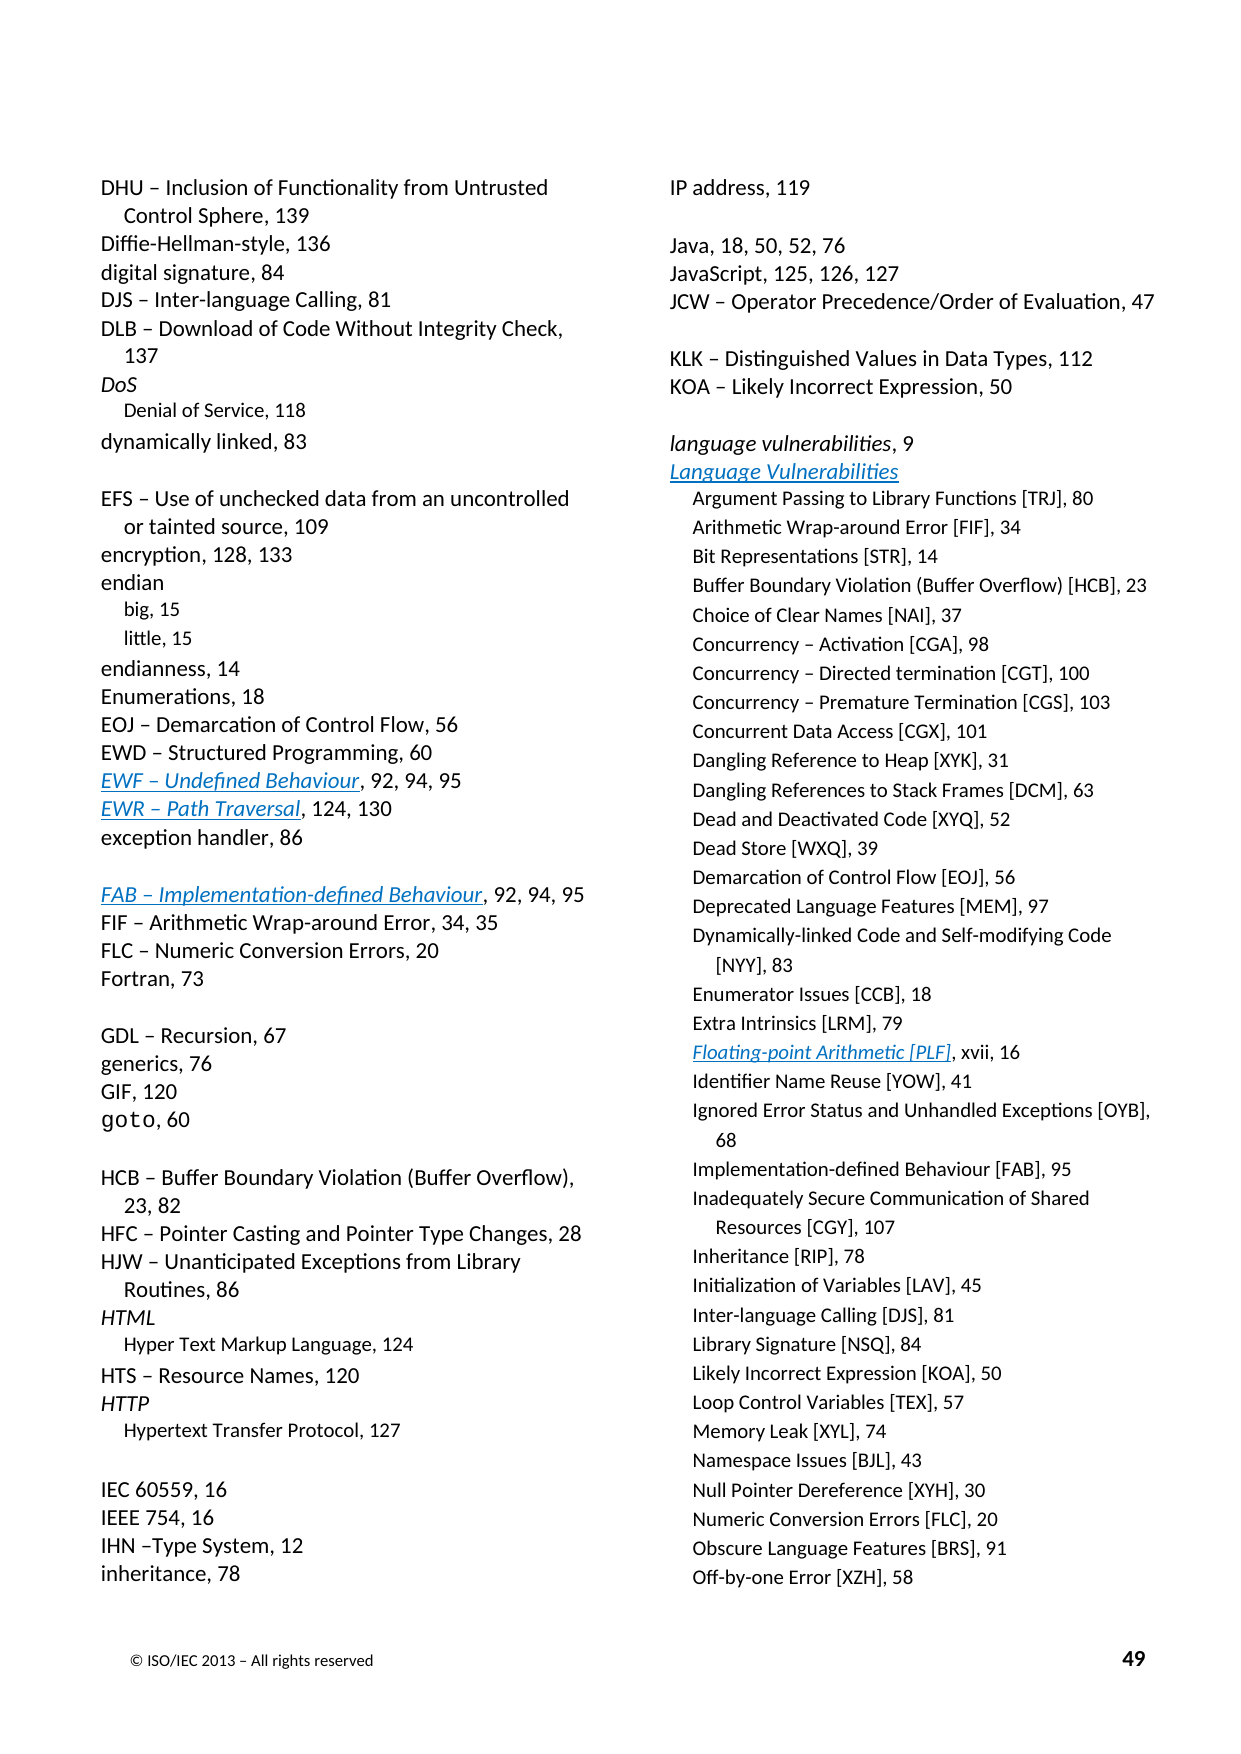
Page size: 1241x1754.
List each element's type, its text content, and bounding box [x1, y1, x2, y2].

text DoS [101, 370, 594, 398]
text Argument Passing to Library Functions [TRJ], 80 [692, 485, 1164, 511]
text Extra Intrinsics [LRM], 79 [692, 1010, 1164, 1036]
text Fortran, 73 [101, 964, 594, 992]
text Diffie-Hellman-style, 136 [101, 229, 594, 258]
text EWR – Path Traversal, 124, 130 [101, 794, 594, 823]
text EWD – Structured Programming, 60 [101, 738, 594, 767]
text Null Pointer Dereference [XYH], 30 [692, 1477, 1164, 1502]
text IEEE 754, 16 [101, 1503, 594, 1531]
text Initialization of Variables [LAV], 45 [692, 1273, 1164, 1298]
text JavaScript, 125, 126, 127 [669, 259, 1164, 287]
text generics, 76 [101, 1049, 594, 1077]
text Implementation-defined Behaviour [FAB], 95 [692, 1156, 1164, 1181]
text HTS – Resource Names, 120 [101, 1361, 594, 1389]
text DJS – Inter-language Calling, 81 [101, 286, 594, 314]
text DHU – Inclusion of Functionality from Untrusted Control Sphere, 139 [101, 173, 594, 229]
text HTML [101, 1303, 594, 1332]
text Buffer Boundary Violation (Buffer Overflow) [HCB], 23 [692, 573, 1164, 598]
text Floating-point Arithmetic [PLF], xvii, 16 [692, 1039, 1164, 1065]
text Namespace Issues [BJL], 43 [692, 1448, 1164, 1473]
text Language Vulnerabilities [669, 457, 1164, 485]
text digital signature, 84 [101, 258, 594, 286]
text Hypertext Transfer Protocol, 127 [123, 1417, 594, 1442]
text Obscure Language Features [BRS], 91 [692, 1535, 1164, 1561]
text Concurrency – Activation [CGA], 98 [692, 631, 1164, 656]
text KLK – Distinguished Values in Data Types, 112 [669, 344, 1164, 372]
text Dynamically-linked Code and Self-modifying Code [NYY], 83 [692, 923, 1164, 977]
text FAB – Implementation-defined Behaviour, 92, 94, 95 [101, 880, 594, 908]
text exception handler, 86 [101, 823, 594, 851]
text Library Signature [NSQ], 84 [692, 1331, 1164, 1356]
text dynamically linked, 83 [101, 427, 594, 455]
text Likely Incorrect Expression [KOA], 50 [692, 1360, 1164, 1386]
text Arithmetic Wrap-around Error [FIF], 34 [692, 514, 1164, 540]
text KOA – Likely Incorrect Expression, 50 [669, 372, 1164, 400]
text Off-by-one Error [XZH], 58 [692, 1564, 1164, 1590]
text Java, 18, 50, 52, 76 [669, 231, 1164, 259]
text Inheritance [RIP], 78 [692, 1243, 1164, 1269]
text JCW – Operator Precedence/Order of Evaluation, 47 [669, 287, 1164, 315]
text HJW – Unanticipated Exceptions from Library Routines, 86 [101, 1247, 594, 1303]
text endian [101, 568, 594, 596]
text IP address, 119 [669, 173, 1164, 202]
text EOJ – Demarcation of Control Flow, 56 [101, 711, 594, 738]
text Identifier Name Reuse [YOW], 41 [692, 1068, 1164, 1094]
text Choice of Clear Names [NAI], 37 [692, 602, 1164, 627]
text Concurrency – Premature Termination [CGS], 103 [692, 689, 1164, 715]
text little, 15 [123, 625, 594, 651]
text goto, 60 [101, 1105, 594, 1134]
text HCB – Buffer Boundary Violation (Buffer Overflow), 23, 82 [101, 1163, 594, 1219]
text Dead and Deactivated Code [XYQ], 52 [692, 806, 1164, 831]
text HTTP [101, 1389, 594, 1417]
text Inadequately Secure Communication of Shared Resources [CGY], 107 [692, 1185, 1164, 1240]
text inheritance, 78 [101, 1559, 594, 1587]
text EWF – Undefined Behaviour, 92, 94, 95 [101, 767, 594, 794]
text Hyper Text Markup Language, 124 [123, 1332, 594, 1357]
text GIF, 120 [101, 1077, 594, 1105]
text IHN –Type System, 12 [101, 1531, 594, 1559]
text big, 15 [123, 596, 594, 622]
text endianness, 14 [101, 654, 594, 682]
text Concurrent Data Access [CGX], 101 [692, 718, 1164, 744]
text Loop Control Variables [TEX], 57 [692, 1389, 1164, 1415]
text Demarcation of Control Flow [EOJ], 56 [692, 864, 1164, 890]
text Bit Representations [STR], 14 [692, 543, 1164, 569]
text IEC 60559, 16 [101, 1475, 594, 1503]
text Dangling References to Stack Frames [DCM], 63 [692, 777, 1164, 802]
text Deprecated Language Features [MEM], 97 [692, 893, 1164, 919]
text Numeric Conversion Errors [FLC], 20 [692, 1506, 1164, 1531]
text language vulnerabilities, 9 [669, 429, 1164, 457]
text Dead Store [WXQ], 39 [692, 835, 1164, 861]
text Memory Leak [XYL], 74 [692, 1418, 1164, 1444]
text DLB – Download of Code Without Integrity Check, 137 [101, 314, 594, 370]
text GDL – Recursion, 67 [101, 1021, 594, 1049]
text Ignored Error Status and Unhandled Exceptions [OYB], 68 [692, 1098, 1164, 1152]
text Concurrency – Directed termination [CGT], 100 [692, 660, 1164, 686]
text EFS – Use of unchecked data from an uncontrolled or tainted source, 109 [101, 484, 594, 540]
text encryption, 128, 133 [101, 540, 594, 568]
text HFC – Pointer Casting and Pointer Type Changes, 28 [101, 1219, 594, 1247]
text Enumerator Issues [CCB], 18 [692, 981, 1164, 1006]
text FLC – Numeric Conversion Errors, 20 [101, 936, 594, 964]
text Denial of Service, 118 [123, 398, 594, 423]
text FIF – Arithmetic Wrap-around Error, 34, 35 [101, 908, 594, 936]
text Enumerations, 18 [101, 682, 594, 711]
text Inter-language Calling [DJS], 81 [692, 1302, 1164, 1327]
text Dangling Reference to Heap [XYK], 31 [692, 748, 1164, 773]
